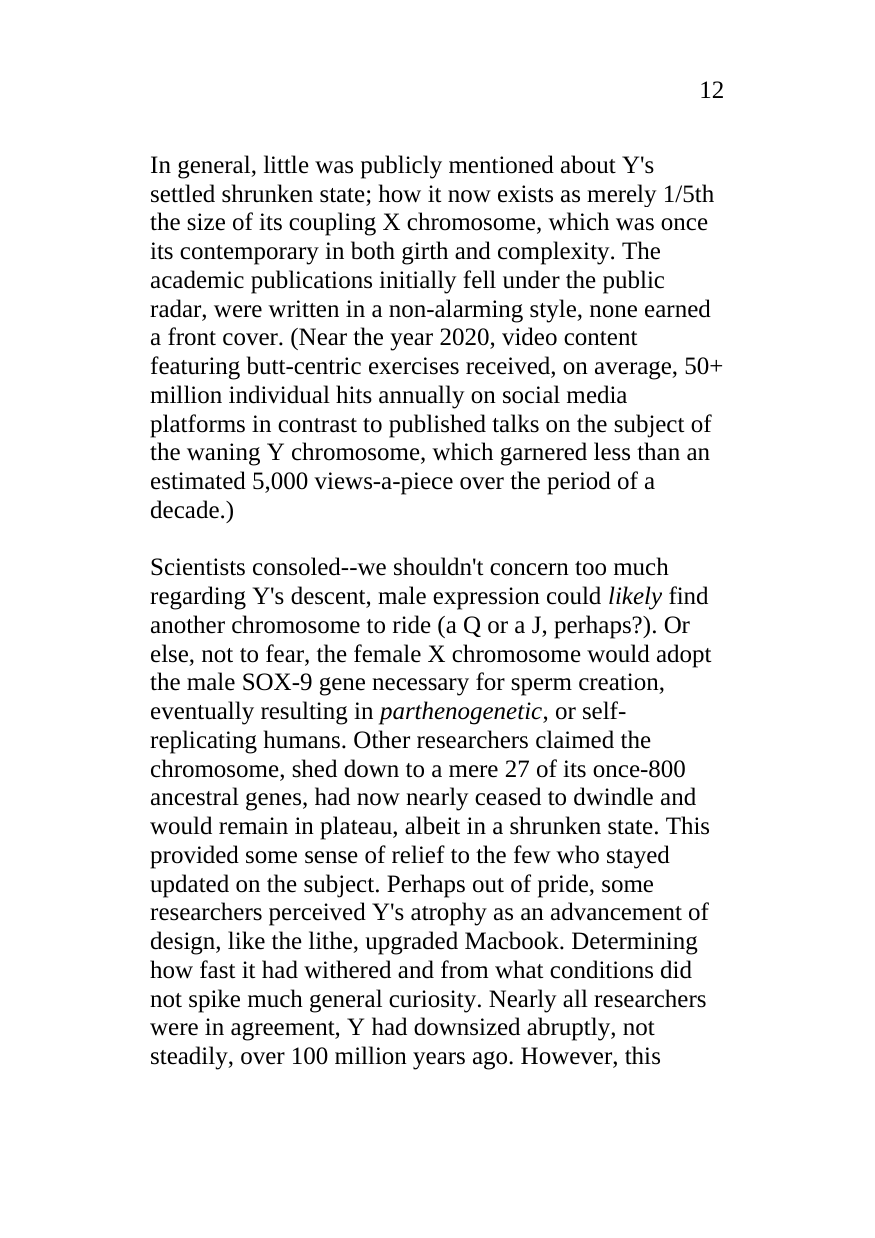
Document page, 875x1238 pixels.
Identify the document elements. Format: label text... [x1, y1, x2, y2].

text In general, little was publicly mentioned about Y's settled shrunken state; how it now exists as merely 1/5th the size of its coupling X chromosome, which was once its contemporary in both girth and complexity. The academic publications initially fell under the public radar, were written in a non-alarming style, none earned a front cover. (Near the year 2020, video content featuring butt-centric exercises received, on average, 50+ million individual hits annually on social media platforms in contrast to published talks on the subject of the waning Y chromosome, which garnered less than an estimated 5,000 views-a-piece over the period of a decade.) [150, 150, 724, 524]
